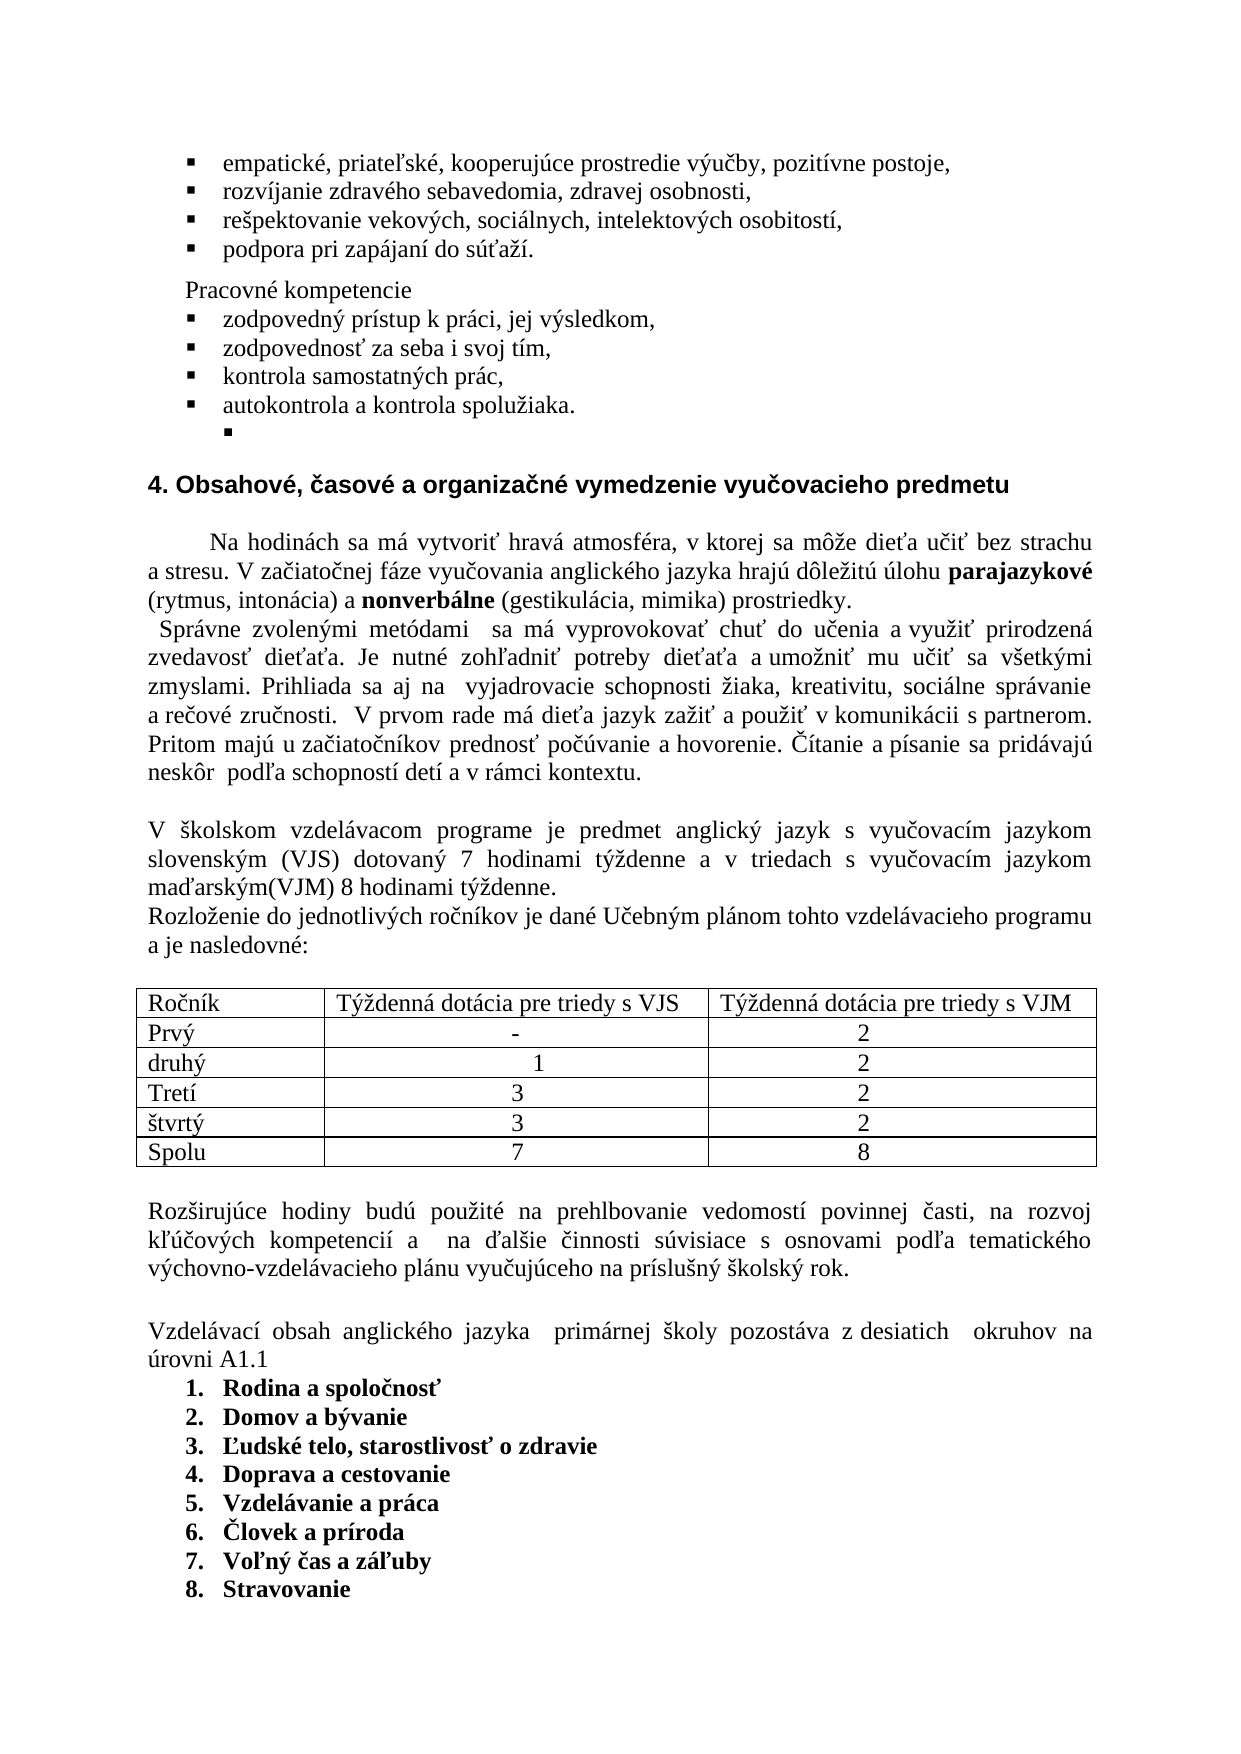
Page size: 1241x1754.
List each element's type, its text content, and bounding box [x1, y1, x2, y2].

table_cell Spolu [137, 1138, 324, 1166]
table_cell štvrtý [137, 1108, 324, 1136]
table_header Týždenná dotácia pre triedy s VJS [325, 989, 708, 1017]
text 4. Obsahové, časové a organizačné vymedzenie vyučovacieho predmetu [148, 470, 1093, 499]
list Doprava a cestovanie [185, 1459, 1093, 1488]
text Rozloženie do jednotlivých ročníkov je dané Učebným plánom tohto vzdelávacieho programu a je nasledovné: [148, 901, 1093, 959]
table_cell 2 [709, 1018, 1096, 1047]
list Stravovanie [185, 1574, 1093, 1603]
list kontrola samostatných prác, [185, 361, 1093, 390]
text Rozširujúce hodiny budú použité na prehlbovanie vedomostí povinnej časti, na rozvoj kľúčových kompetencií a na ďalšie činnosti súvisiace s osnovami podľa tematického výchovno-vzdelávacieho plánu vyučujúceho na príslušný školský rok. [148, 1196, 1093, 1282]
table_cell 3 [325, 1108, 708, 1136]
table_cell 3 [325, 1078, 708, 1107]
list Ľudské telo, starostlivosť o zdravie [185, 1431, 1093, 1459]
table_cell 2 [709, 1048, 1096, 1077]
table_cell druhý [137, 1048, 324, 1077]
table_cell Tretí [137, 1078, 324, 1107]
text V školskom vzdelávacom programe je predmet anglický jazyk s vyučovacím jazykom slovenským (VJS) dotovaný 7 hodinami týždenne a v triedach s vyučovacím jazykom maďarským(VJM) 8 hodinami týždenne. [148, 815, 1093, 901]
list rozvíjanie zdravého sebavedomia, zdravej osobnosti, [185, 176, 1093, 205]
text Pracovné kompetencie [148, 275, 1093, 304]
table_cell 2 [709, 1108, 1096, 1136]
list Voľný čas a záľuby [185, 1546, 1093, 1574]
text Vzdelávací obsah anglického jazyka primárnej školy pozostáva z desiatich okruhov na úrovni A1.1 [148, 1316, 1093, 1373]
table_cell 2 [709, 1078, 1096, 1107]
list zodpovednosť za seba i svoj tím, [185, 333, 1093, 361]
table_header Týždenná dotácia pre triedy s VJM [709, 989, 1096, 1017]
list empatické, priateľské, kooperujúce prostredie výučby, pozitívne postoje, [185, 148, 1093, 176]
text Správne zvolenými metódami sa má vyprovokovať chuť do učenia a využiť prirodzená zvedavosť dieťaťa. Je nutné zohľadniť potreby dieťaťa a umožniť mu učiť sa všetkými zmyslami. Prihliada sa aj na vyjadrovacie schopnosti žiaka, kreativitu, sociálne správanie a rečové zručnosti. V prvom rade má dieťa jazyk zažiť a použiť v komunikácii s partnerom. Pritom majú u začiatočníkov prednosť počúvanie a hovorenie. Čítanie a písanie sa pridávajú neskôr podľa schopností detí a v rámci kontextu. [148, 614, 1093, 786]
table_cell 7 [325, 1138, 708, 1166]
text Na hodinách sa má vytvoriť hravá atmosféra, v ktorej sa môže dieťa učiť bez strachu a stresu. V začiatočnej fáze vyučovania anglického jazyka hrajú dôležitú úlohu parajazykové (rytmus, intonácia) a nonverbálne (gestikulácia, mimika) prostriedky. [148, 527, 1093, 614]
table_cell - [325, 1018, 708, 1047]
table_header Ročník [137, 989, 324, 1017]
table_cell Prvý [137, 1018, 324, 1047]
list Vzdelávanie a práca [185, 1488, 1093, 1517]
list Človek a príroda [185, 1517, 1093, 1546]
list rešpektovanie vekových, sociálnych, intelektových osobitostí, [185, 205, 1093, 234]
table_cell 8 [709, 1138, 1096, 1166]
list autokontrola a kontrola spolužiaka. [185, 390, 1093, 419]
list Rodina a spoločnosť [185, 1373, 1093, 1402]
table_cell 1 [325, 1048, 708, 1077]
list podpora pri zapájaní do súťaží. [185, 234, 1093, 263]
list zodpovedný prístup k práci, jej výsledkom, [185, 304, 1093, 333]
list Domov a bývanie [185, 1402, 1093, 1431]
